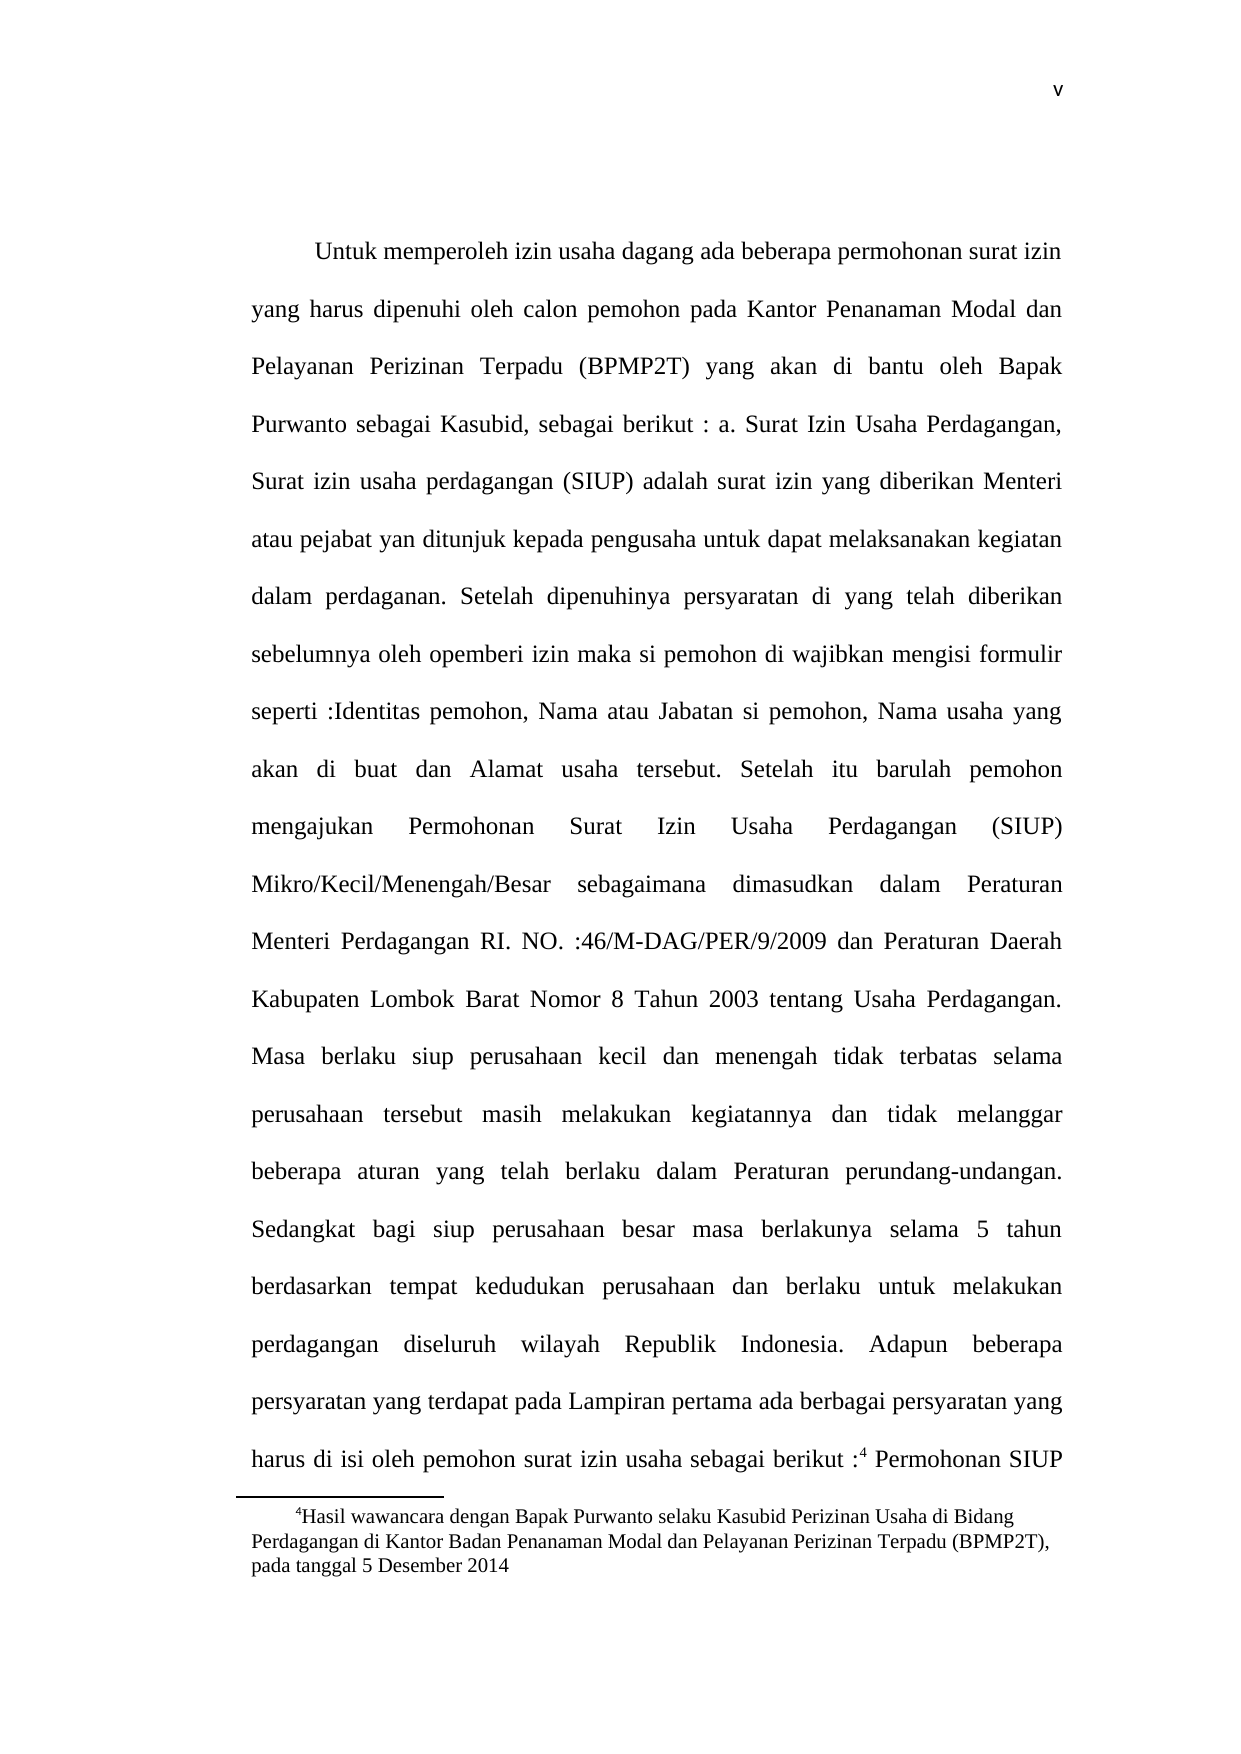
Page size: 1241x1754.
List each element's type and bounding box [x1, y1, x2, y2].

text [251, 236, 1063, 1472]
